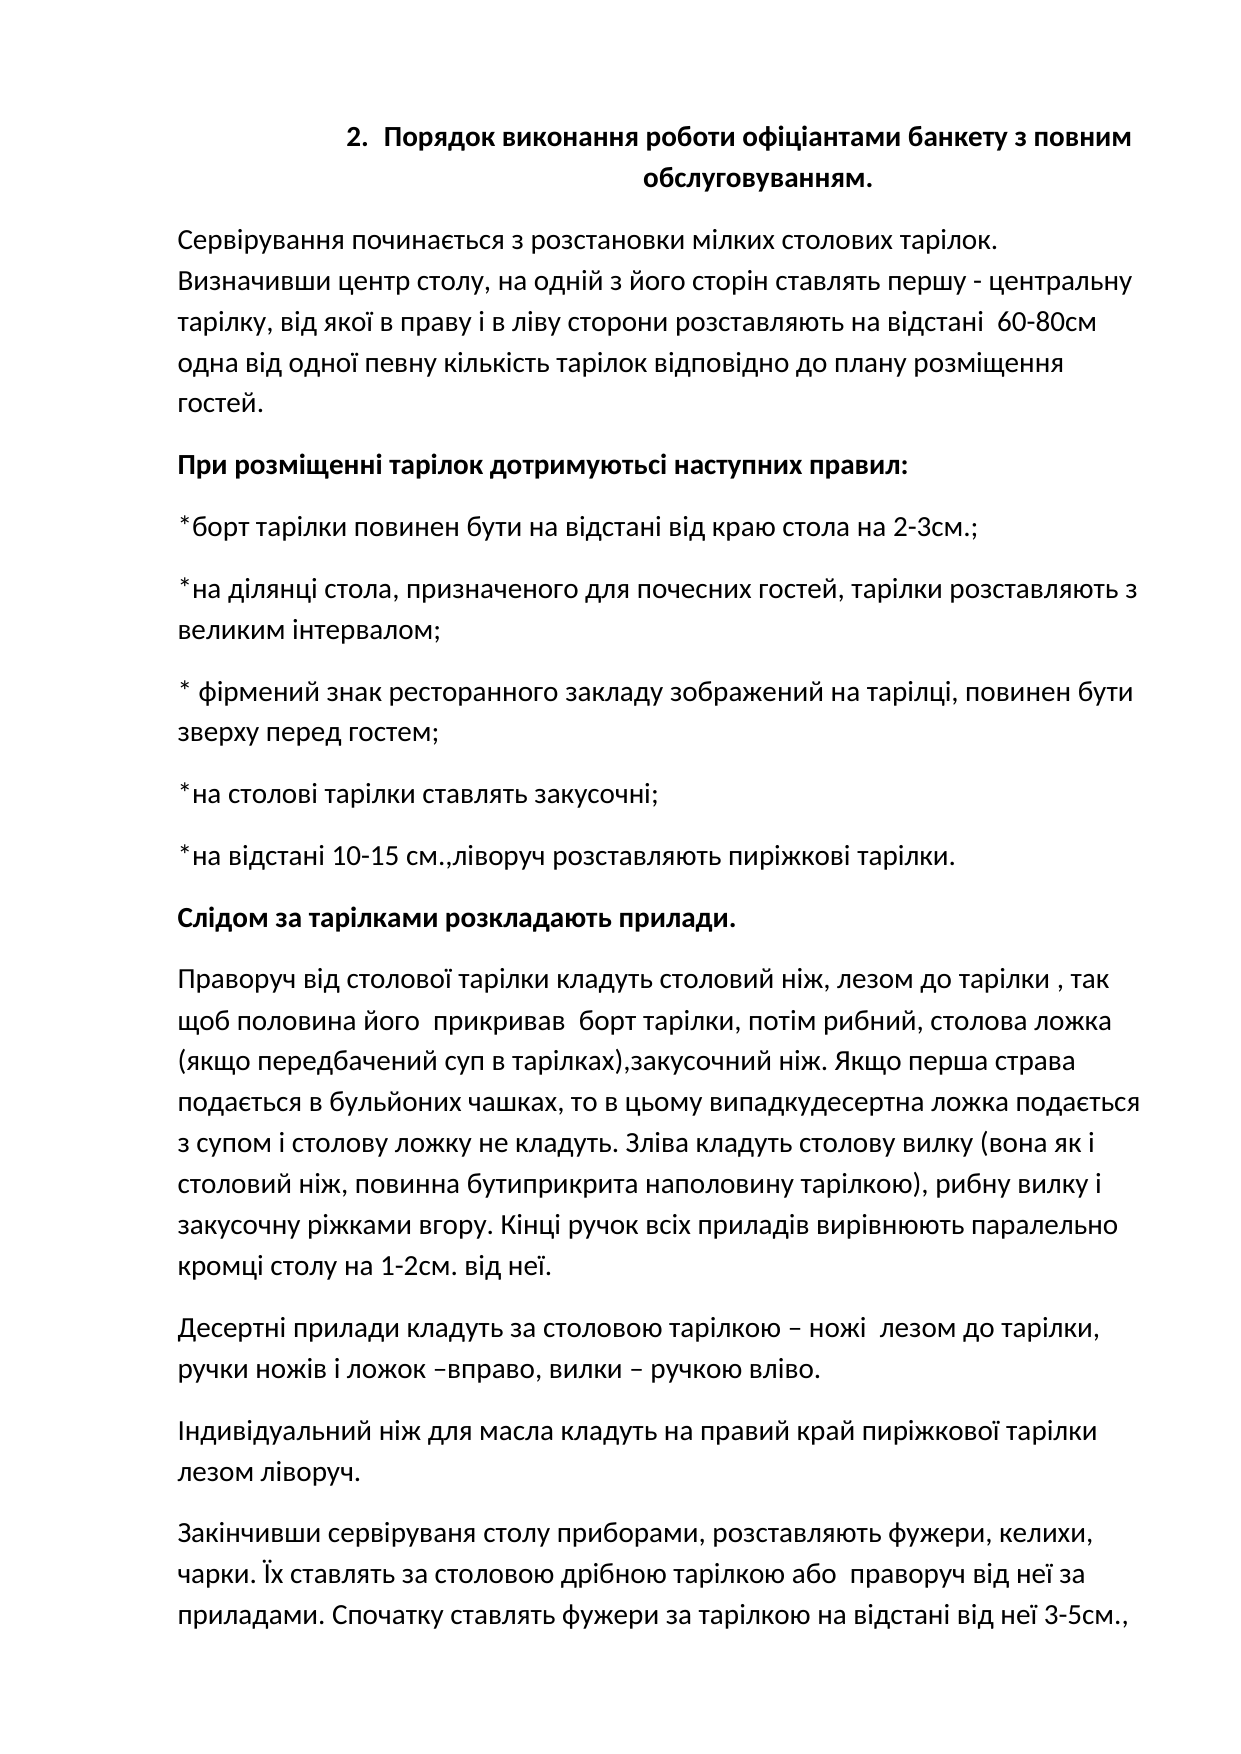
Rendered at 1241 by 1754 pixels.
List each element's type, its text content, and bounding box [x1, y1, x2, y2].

text *на ділянці стола, призначеного для почесних гостей, тарілки розставляють з великим інтервалом; [177, 570, 1152, 646]
text Індивідуальний ніж для масла кладуть на правий край пиріжкової тарілки лезом ліворуч. [177, 1412, 1152, 1488]
text Слідом за тарілками розкладають прилади. [177, 899, 1152, 934]
list Порядок виконання роботи офіціантами банкету з повним обслуговуванням. [327, 118, 1152, 195]
text *на відстані 10-15 см.,ліворуч розставляють пиріжкові тарілки. [177, 837, 1152, 873]
text Десертні прилади кладуть за столовою тарілкою – ножі лезом до тарілки, ручки ножів і ложок –вправо, вилки – ручкою вліво. [177, 1309, 1152, 1386]
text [177, 1514, 1152, 1632]
text *на столові тарілки ставлять закусочні; [177, 775, 1152, 811]
text Сервірування починається з розстановки мілких столових тарілок. Визначивши центр столу, на одній з його сторін ставлять першу - центральну тарілку, від якої в праву і в ліву сторони розставляють на відстані 60-80см одна від одної певну кількість тарілок відповідно до плану розміщення гостей. [177, 221, 1152, 420]
text * фірмений знак ресторанного закладу зображений на тарілці, повинен бути зверху перед гостем; [177, 673, 1152, 749]
text Праворуч від столової тарілки кладуть столовий ніж, лезом до тарілки , так щоб половина його прикривав борт тарілки, потім рибний, столова ложка (якщо передбачений суп в тарілках),закусочний ніж. Якщо перша страва подається в бульйоних чашках, то в цьому випадкудесертна ложка подається з супом і столову ложку не кладуть. Зліва кладуть столову вилку (вона як і столовий ніж, повинна бутиприкрита наполовину тарілкою), рибну вилку і закусочну ріжками вгору. Кінці ручок всіх приладів вирівнюють паралельно кромці столу на 1-2см. від неї. [177, 961, 1152, 1283]
text *борт тарілки повинен бути на відстані від краю стола на 2-3см.; [177, 508, 1152, 544]
text При розміщенні тарілок дотримуютьсі наступних правил: [177, 446, 1152, 482]
